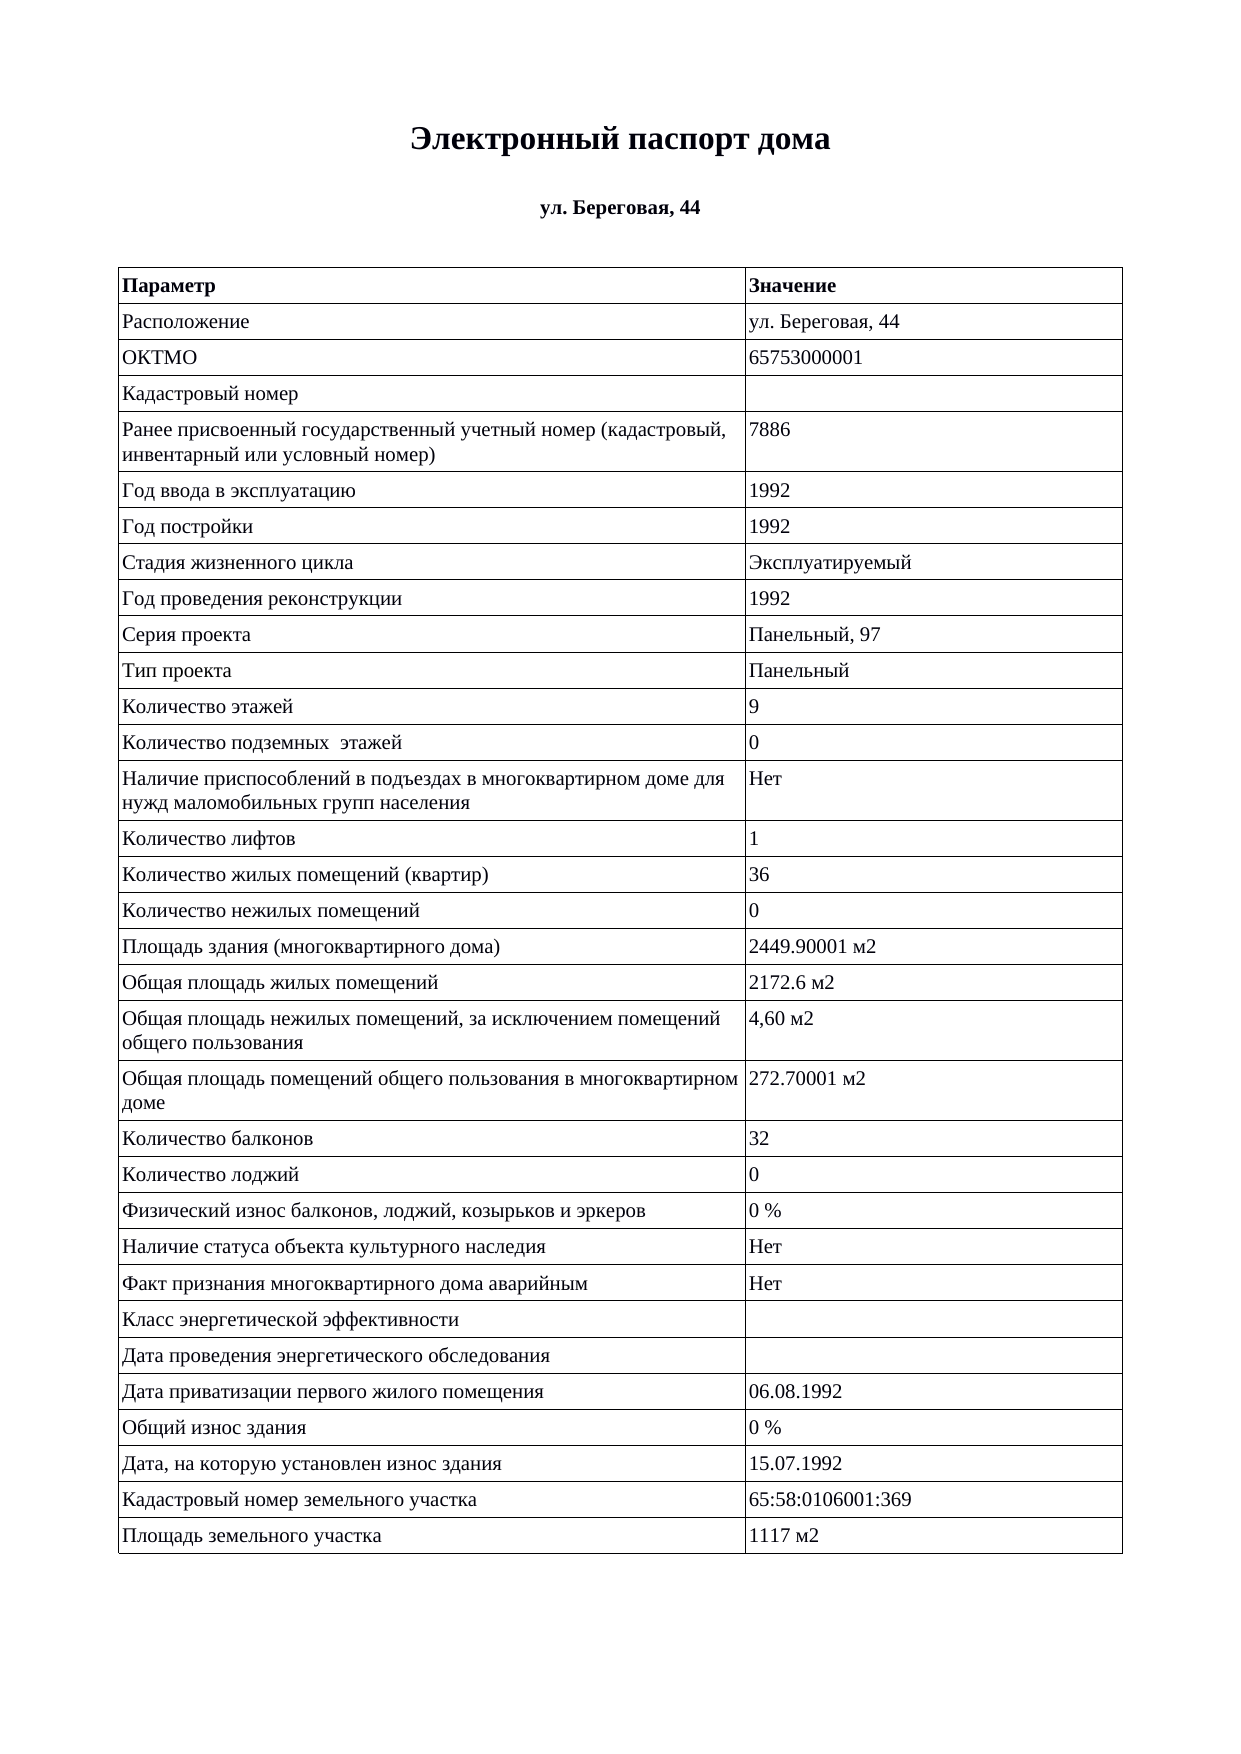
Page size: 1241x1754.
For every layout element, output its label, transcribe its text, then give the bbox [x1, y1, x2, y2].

table_cell Дата, на которую установлен износ здания [119, 1446, 745, 1481]
table_cell 7886 [746, 412, 1122, 471]
table_cell Количество лифтов [119, 821, 745, 856]
table_cell Количество этажей [119, 689, 745, 723]
table_cell Общая площадь помещений общего пользования в многоквартирном доме [119, 1061, 745, 1120]
table_cell Эксплуатируемый [746, 544, 1122, 579]
table_cell 06.08.1992 [746, 1374, 1122, 1408]
table_cell 2449.90001 м2 [746, 929, 1122, 964]
table_cell Общая площадь нежилых помещений, за исключением помещений общего пользования [119, 1001, 745, 1060]
table_cell Количество жилых помещений (квартир) [119, 857, 745, 892]
table_cell [746, 1301, 1122, 1336]
table_cell Год ввода в эксплуатацию [119, 472, 745, 507]
table_cell Количество нежилых помещений [119, 893, 745, 928]
table_cell 0 [746, 725, 1122, 759]
table_cell Нет [746, 761, 1122, 820]
table_cell 0 [746, 1157, 1122, 1192]
table_cell Дата приватизации первого жилого помещения [119, 1374, 745, 1408]
table_cell 0 [746, 893, 1122, 928]
table_cell Факт признания многоквартирного дома аварийным [119, 1265, 745, 1300]
table_cell Кадастровый номер [119, 376, 745, 411]
table_cell ул. Береговая, 44 [746, 304, 1122, 339]
table_cell Количество балконов [119, 1121, 745, 1156]
table_cell 1 [746, 821, 1122, 856]
table_cell 1992 [746, 580, 1122, 615]
table_cell 0 % [746, 1410, 1122, 1444]
table_cell 9 [746, 689, 1122, 723]
table_cell 1992 [746, 508, 1122, 543]
table_cell Год постройки [119, 508, 745, 543]
table_header Параметр [119, 268, 745, 303]
table_cell ОКТМО [119, 340, 745, 375]
table_cell 1992 [746, 472, 1122, 507]
table_cell 2172.6 м2 [746, 965, 1122, 1000]
table_cell [746, 1338, 1122, 1372]
table_cell Серия проекта [119, 616, 745, 651]
table_cell 65753000001 [746, 340, 1122, 375]
table_cell Количество лоджий [119, 1157, 745, 1192]
table_cell Ранее присвоенный государственный учетный номер (кадастровый, инвентарный или условный номер) [119, 412, 745, 471]
table_cell 15.07.1992 [746, 1446, 1122, 1481]
table_cell Панельный [746, 653, 1122, 687]
table_cell Нет [746, 1265, 1122, 1300]
table_cell 32 [746, 1121, 1122, 1156]
table_cell Панельный, 97 [746, 616, 1122, 651]
table_cell Нет [746, 1229, 1122, 1264]
text Электронный паспорт дома [118, 118, 1122, 156]
table_cell 272.70001 м2 [746, 1061, 1122, 1120]
table_header Значение [746, 268, 1122, 303]
table_cell Класс энергетической эффективности [119, 1301, 745, 1336]
table_cell Общий износ здания [119, 1410, 745, 1444]
table_cell Наличие приспособлений в подъездах в многоквартирном доме для нужд маломобильных групп населения [119, 761, 745, 820]
table_cell 1117 м2 [746, 1518, 1122, 1553]
table_cell Кадастровый номер земельного участка [119, 1482, 745, 1517]
table_cell Дата проведения энергетического обследования [119, 1338, 745, 1372]
table_cell Количество подземных этажей [119, 725, 745, 759]
table_cell 0 % [746, 1193, 1122, 1228]
table_cell Расположение [119, 304, 745, 339]
table_cell Стадия жизненного цикла [119, 544, 745, 579]
table_cell Тип проекта [119, 653, 745, 687]
table_cell Наличие статуса объекта культурного наследия [119, 1229, 745, 1264]
table_cell 65:58:0106001:369 [746, 1482, 1122, 1517]
table_cell Год проведения реконструкции [119, 580, 745, 615]
table_cell [746, 376, 1122, 411]
list ул. Береговая, 44 [118, 195, 1122, 219]
table_cell Площадь земельного участка [119, 1518, 745, 1553]
table_cell Физический износ балконов, лоджий, козырьков и эркеров [119, 1193, 745, 1228]
table_cell 36 [746, 857, 1122, 892]
table_cell 4,60 м2 [746, 1001, 1122, 1060]
table_cell Общая площадь жилых помещений [119, 965, 745, 1000]
table_cell Площадь здания (многоквартирного дома) [119, 929, 745, 964]
